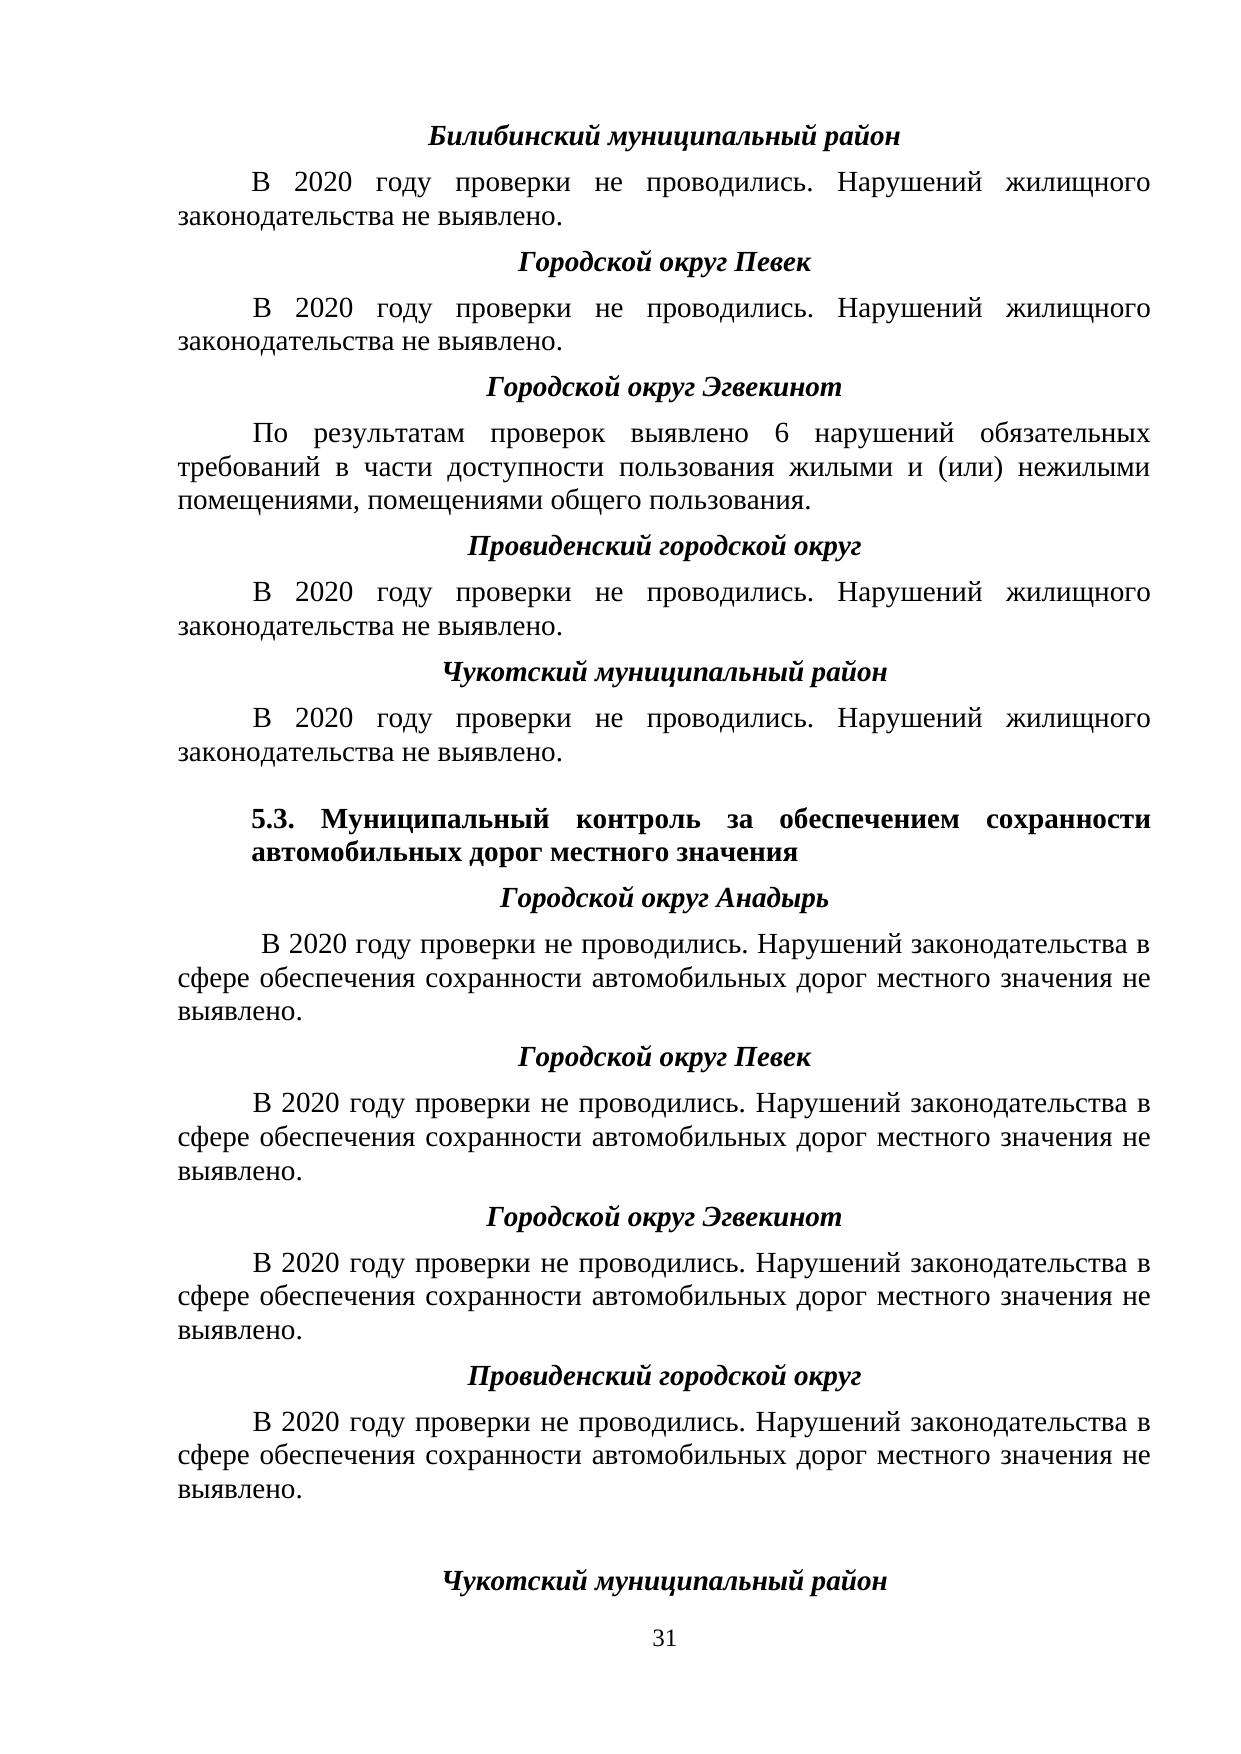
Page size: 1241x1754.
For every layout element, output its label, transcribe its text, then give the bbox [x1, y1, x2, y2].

text В 2020 году проверки не проводились. Нарушений жилищного законодательства не выявлено. [177, 574, 1152, 642]
text Городской округ Певек [177, 244, 1152, 277]
text В 2020 году проверки не проводились. Нарушений жилищного законодательства не выявлено. [177, 164, 1152, 231]
text Чукотский муниципальный район [177, 1563, 1152, 1597]
text Городской округ Эгвекинот [177, 369, 1152, 403]
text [177, 1404, 1152, 1504]
list Городской округ Анадырь [177, 880, 1152, 914]
text В 2020 году проверки не проводились. Нарушений законодательства в сфере обеспечения сохранности автомобильных дорог местного значения не выявлено. [177, 1245, 1152, 1345]
text Чукотский муниципальный район [177, 654, 1152, 688]
text 5.3. Муниципальный контроль за обеспечением сохранности автомобильных дорог местного значения [251, 801, 1152, 868]
text В 2020 году проверки не проводились. Нарушений жилищного законодательства не выявлено. [177, 700, 1152, 767]
text В 2020 году проверки не проводились. Нарушений жилищного законодательства не выявлено. [177, 290, 1152, 357]
text Провиденский городской округ [177, 1358, 1152, 1391]
text В 2020 году проверки не проводились. Нарушений законодательства в сфере обеспечения сохранности автомобильных дорог местного значения не выявлено. [177, 1086, 1152, 1186]
text По результатам проверок выявлено 6 нарушений обязательных требований в части доступности пользования жилыми и (или) нежилыми помещениями, помещениями общего пользования. [177, 415, 1152, 516]
text Билибинский муниципальный район [177, 118, 1152, 152]
text Городской округ Певек [177, 1039, 1152, 1073]
text В 2020 году проверки не проводились. Нарушений законодательства в сфере обеспечения сохранности автомобильных дорог местного значения не выявлено. [177, 926, 1152, 1027]
text Провиденский городской округ [177, 528, 1152, 562]
text Городской округ Эгвекинот [177, 1199, 1152, 1232]
